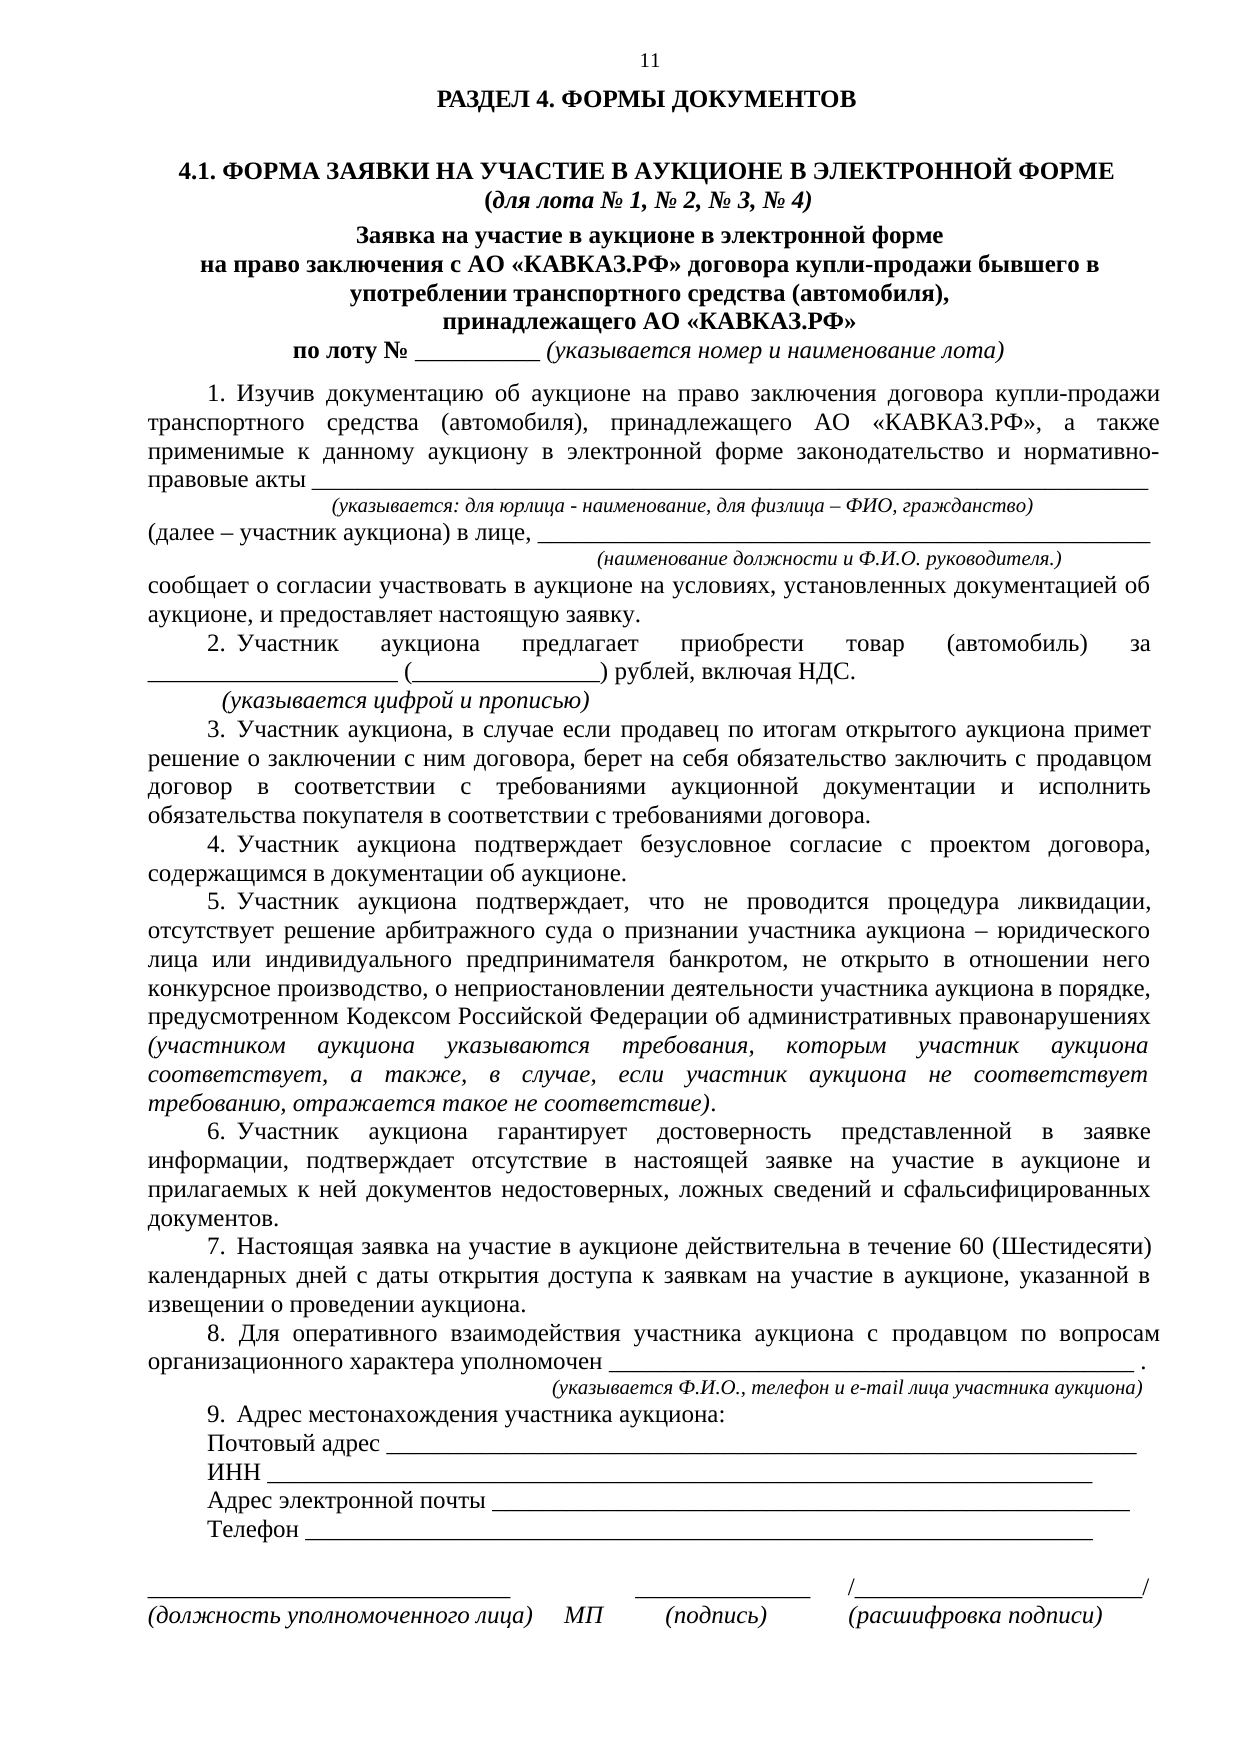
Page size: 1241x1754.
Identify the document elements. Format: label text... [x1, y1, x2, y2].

text 9. Адрес местонахождения участника аукциона: [148, 1399, 1160, 1428]
subtitle РАЗДЕЛ 4. ФОРМЫ ДОКУМЕНТОВ [148, 84, 1152, 156]
text по лоту № __________ (указывается номер и наименование лота) [148, 335, 1152, 364]
text 5. Участник аукциона подтверждает, что не проводится процедура ликвидации, отсутствует решение арбитражного суда о признании участника аукциона – юридического лица или индивидуального предпринимателя банкротом, не открыто в отношении него конкурсное производство, о неприостановлении деятельности участника аукциона в порядке, предусмотренном Кодексом Российской Федерации об административных правонарушениях (участником аукциона указываются требования, которым участник аукциона соответствует, а также, в случае, если участник аукциона не соответствует требованию, отражается такое не соответствие). [148, 886, 1152, 1116]
text Заявка на участие в аукционе в электронной форме [148, 220, 1152, 249]
text на право заключения с АО «КАВКАЗ.РФ» договора купли-продажи бывшего в употреблении транспортного средства (автомобиля), [148, 249, 1152, 306]
text Адрес электронной почты ___________________________________________________ [148, 1485, 1152, 1514]
text сообщает о согласии участвовать в аукционе на условиях, установленных документацией об аукционе, и предоставляет настоящую заявку. [148, 570, 1152, 628]
text 4.1. ФОРМА ЗАЯВКИ НА УЧАСТИЕ В АУКЦИОНЕ В ЭЛЕКТРОННОЙ ФОРМЕ (для лота № 1, № 2, № 3, № 4) [148, 156, 1152, 214]
text 4. Участник аукциона подтверждает безусловное согласие с проектом договора, содержащимся в документации об аукционе. [148, 829, 1152, 886]
text 3. Участник аукциона, в случае если продавец по итогам открытого аукциона примет решение о заключении с ним договора, берет на себя обязательство заключить с продавцом договор в соответствии с требованиями аукционной документации и исполнить обязательства покупателя в соответствии с требованиями договора. [148, 714, 1152, 829]
text 1. Изучив документацию об аукционе на право заключения договора купли-продажи транспортного средства (автомобиля), принадлежащего АО «КАВКАЗ.РФ», а также применимые к данному аукциону в электронной форме законодательство и нормативно-правовые акты _________________________________________________________________________ [148, 378, 1160, 493]
text 7. Настоящая заявка на участие в аукционе действительна в течение 60 (Шестидесяти) календарных дней с даты открытия доступа к заявкам на участие в аукционе, указанной в извещении о проведении аукциона. [148, 1231, 1152, 1318]
text (указывается цифрой и прописью) [148, 685, 1152, 714]
text (указывается Ф.И.О., телефон и e-mail лица участника аукциона) [148, 1375, 1160, 1399]
text (указывается: для юрлица - наименование, для физлица – ФИО, гражданство) [148, 493, 1160, 517]
text 2. Участник аукциона предлагает приобрести товар (автомобиль) за ____________________ (_______________) рублей, включая НДС. [148, 628, 1152, 685]
text 6. Участник аукциона гарантирует достоверность представленной в заявке информации, подтверждает отсутствие в настоящей заявке на участие в аукционе и прилагаемых к ней документов недостоверных, ложных сведений и сфальсифицированных документов. [148, 1116, 1152, 1231]
text 8. Для оперативного взаимодействия участника аукциона с продавцом по вопросам организационного характера уполномочен __________________________________________ . [148, 1318, 1160, 1375]
text (далее – участник аукциона) в лице, _________________________________________________ [148, 517, 1152, 546]
text Телефон _______________________________________________________________ [148, 1514, 1152, 1543]
text принадлежащего АО «КАВКАЗ.РФ» [148, 306, 1152, 335]
text _____________________________ ______________ /_______________________/ [148, 1572, 1152, 1600]
text (должность уполномоченного лица) МП (подпись) (расшифровка подписи) [148, 1600, 1152, 1629]
text (наименование должности и Ф.И.О. руководителя.) [148, 546, 1152, 570]
text ИНН __________________________________________________________________ [148, 1457, 1152, 1485]
text Почтовый адрес ____________________________________________________________ [148, 1428, 1152, 1457]
